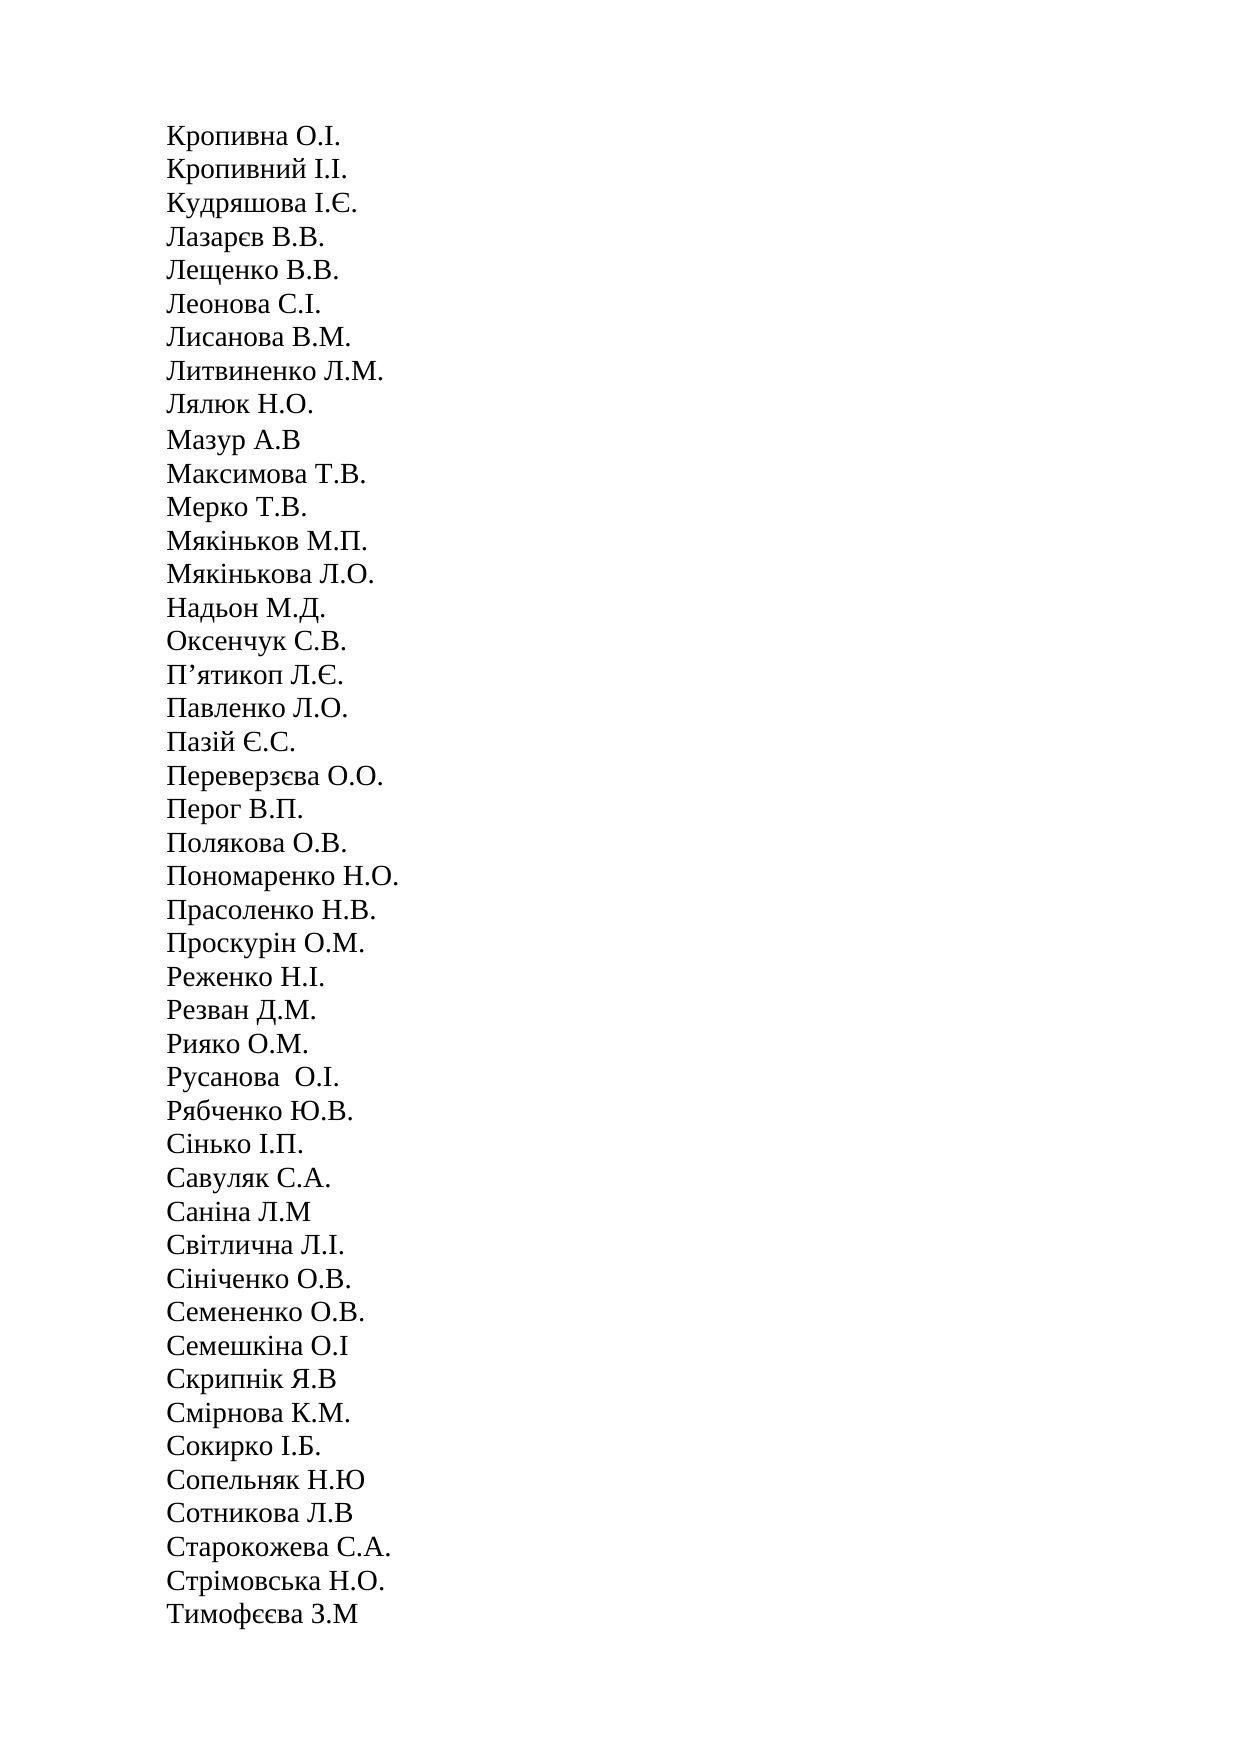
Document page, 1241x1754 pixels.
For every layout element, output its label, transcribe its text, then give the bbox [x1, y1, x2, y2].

table_cell Кропивна О.І. Кропивний І.І. [155, 118, 617, 185]
table_cell Мякінькова Л.О. [155, 556, 617, 590]
table_cell Мерко Т.В. Мякіньков М.П. [155, 489, 617, 556]
table_cell Леонова С.І. [155, 286, 617, 319]
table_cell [155, 657, 617, 1630]
table_cell Оксенчук С.В. [155, 624, 617, 657]
table_cell Надьон М.Д. [155, 590, 617, 623]
table_cell Лещенко В.В. [155, 252, 617, 286]
table_cell Лисанова В.М. Литвиненко Л.М. [155, 319, 617, 386]
table_cell Кудряшова І.Є. Лазарєв В.В. [155, 185, 617, 252]
table_cell Лялюк Н.О. [155, 386, 617, 422]
table_cell Мазур А.В Максимова Т.В. [155, 422, 617, 489]
